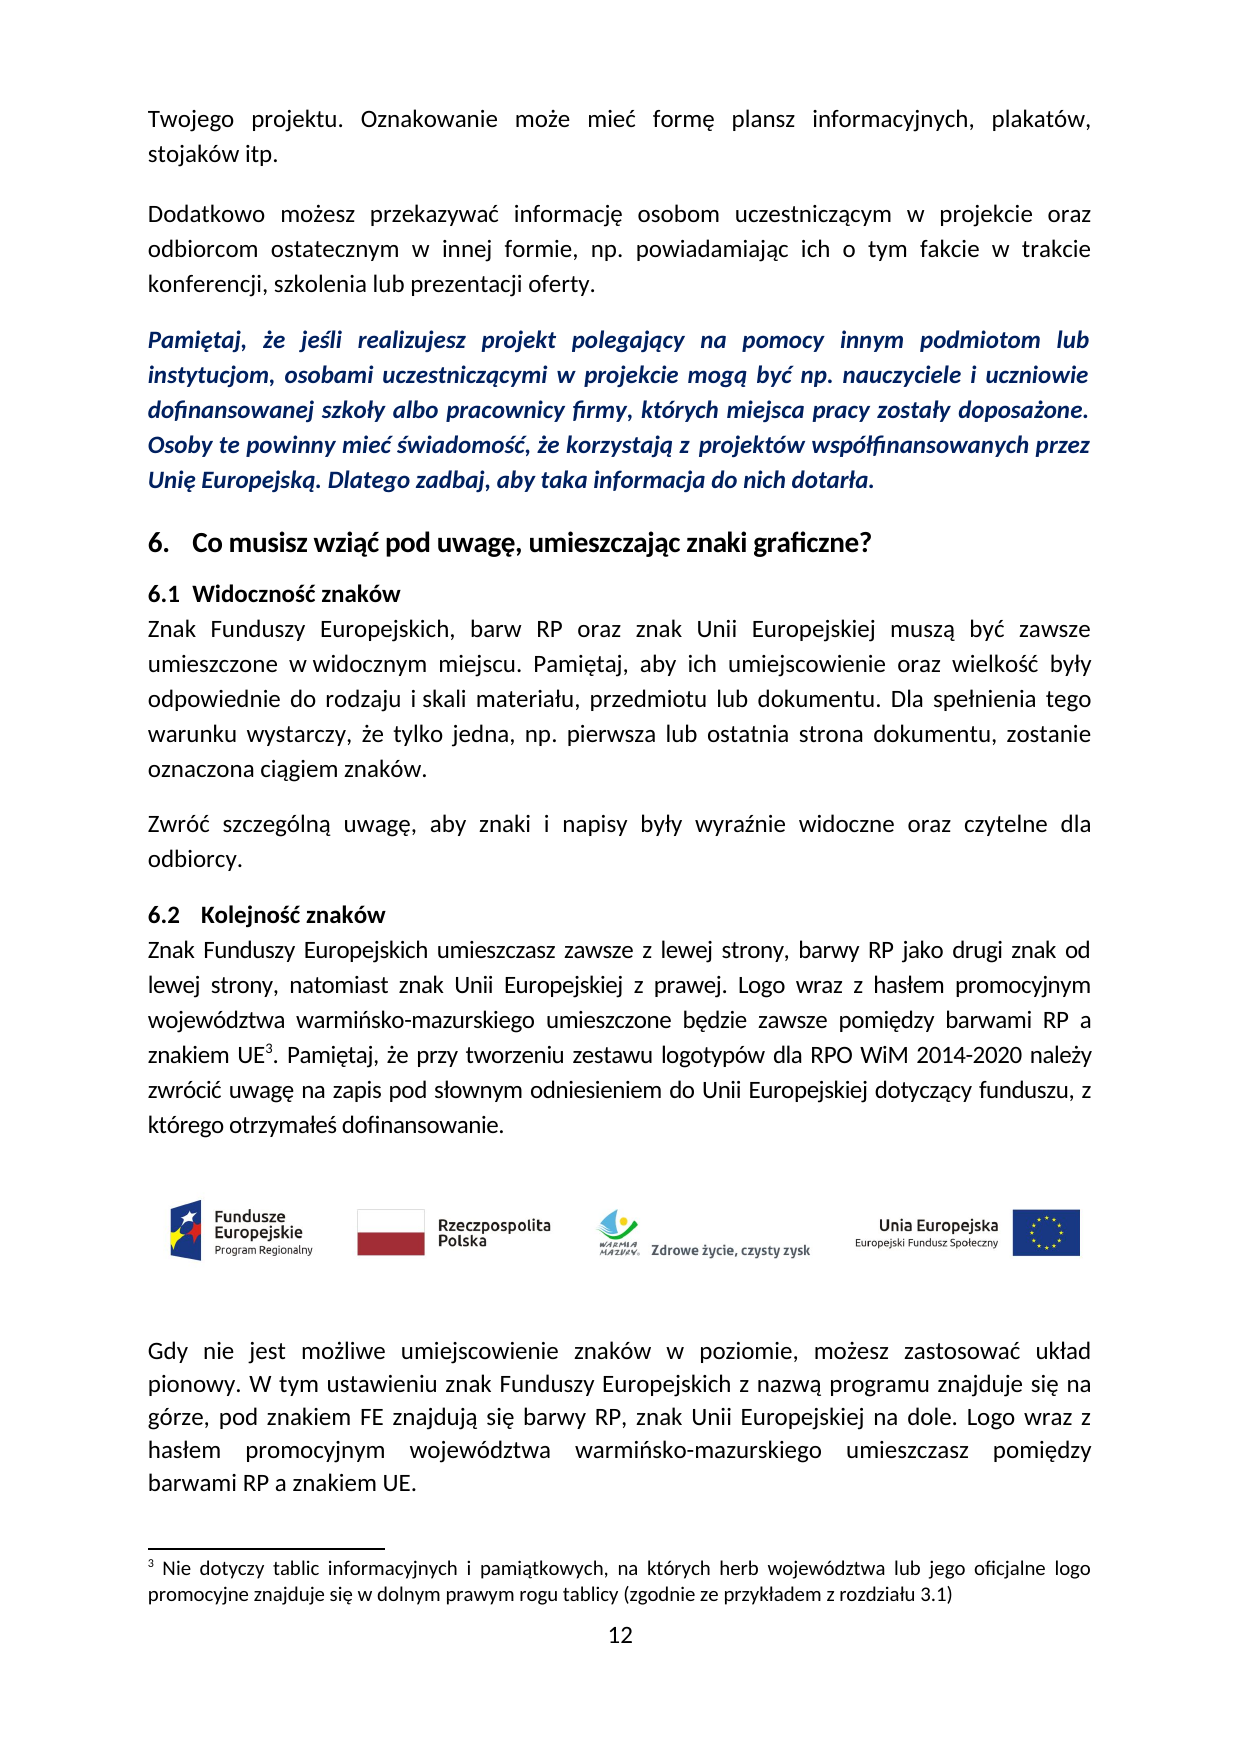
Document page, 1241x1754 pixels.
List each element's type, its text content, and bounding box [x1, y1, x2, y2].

text Dodatkowo możesz przekazywać informację osobom uczestniczącym w projekcie oraz odbiorcom ostatecznym w innej formie, np. powiadamiając ich o tym fakcie w trakcie konferencji, szkolenia lub prezentacji oferty. [148, 198, 1093, 299]
subtitle Kolejność znaków [148, 899, 1093, 930]
text Znak Funduszy Europejskich, barw RP oraz znak Unii Europejskiej muszą być zawsze umieszczone w widocznym miejscu. Pamiętaj, aby ich umiejscowienie oraz wielkość były odpowiednie do rodzaju i skali materiału, przedmiotu lub dokumentu. Dla spełnienia tego warunku wystarczy, że tylko jedna, np. pierwsza lub ostatnia strona dokumentu, zostanie oznaczona ciągiem znaków. [148, 613, 1093, 783]
text Zwróć szczególną uwagę, aby znaki i napisy były wyraźnie widoczne oraz czytelne dla odbiorcy. [148, 808, 1093, 874]
subtitle Widoczność znaków [148, 578, 1093, 608]
picture [147, 1184, 1097, 1272]
text Pamiętaj, że jeśli realizujesz projekt polegający na pomocy innym podmiotom lub instytucjom, osobami uczestniczącymi w projekcie mogą być np. nauczyciele i uczniowie dofinansowanej szkoły albo pracownicy firmy, których miejsca pracy zostały doposażone. Osoby te powinny mieć świadomość, że korzystają z projektów współfinansowanych przez Unię Europejską. Dlatego zadbaj, aby taka informacja do nich dotarła. [148, 324, 1093, 495]
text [148, 1393, 1093, 1489]
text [148, 103, 1093, 169]
subtitle Co musisz wziąć pod uwagę, umieszczając znaki graficzne? [148, 524, 1093, 560]
text Znak Funduszy Europejskich umieszczasz zawsze z lewej strony, barwy RP jako drugi znak od lewej strony, natomiast znak Unii Europejskiej z prawej. Logo wraz z hasłem promocyjnym województwa warmińsko-mazurskiego umieszczone będzie zawsze pomiędzy barwami RP a znakiem UE. Pamiętaj, że przy tworzeniu zestawu logotypów dla RPO WiM 2014-2020 należy zwrócić uwagę na zapis pod słownym odniesieniem do Unii Europejskiej dotyczący funduszu, z którego otrzymałeś dofinansowanie. [148, 934, 1093, 1140]
